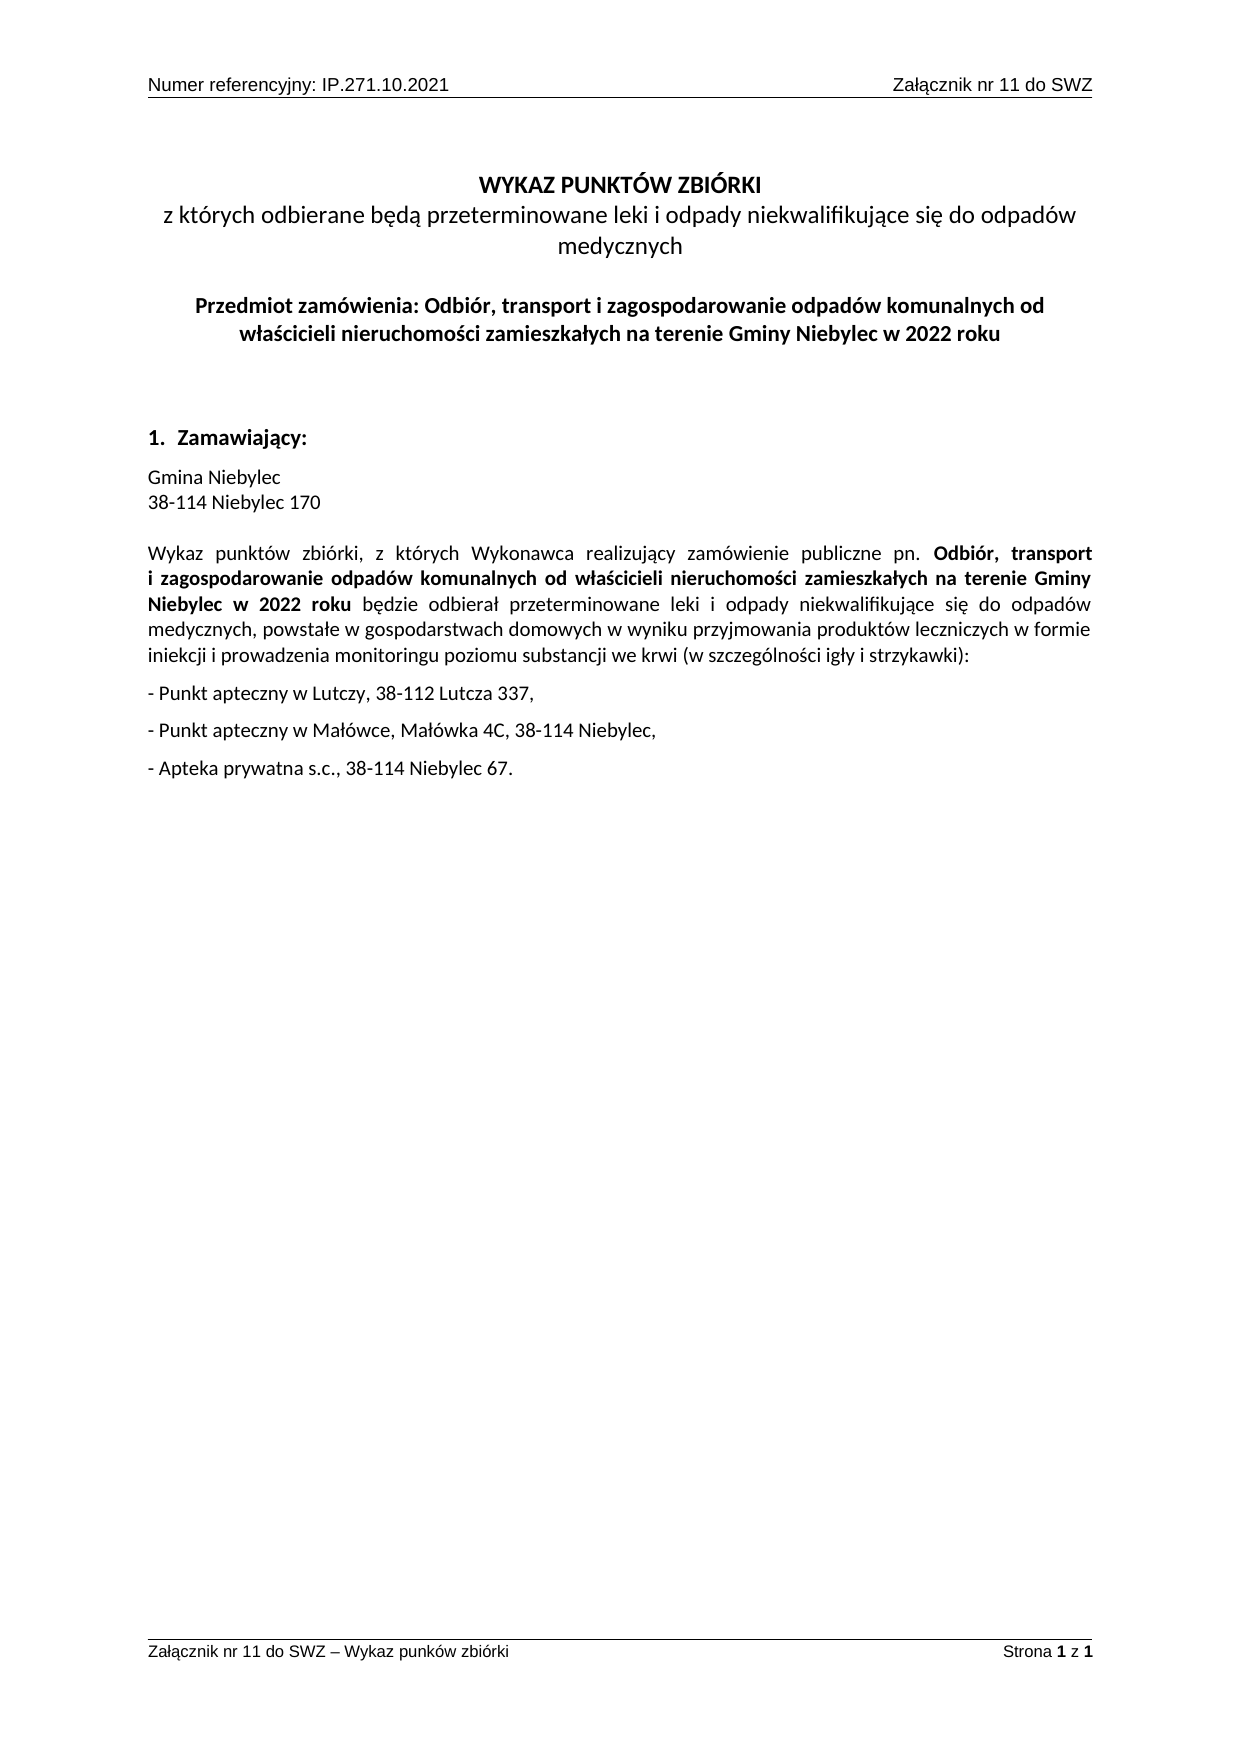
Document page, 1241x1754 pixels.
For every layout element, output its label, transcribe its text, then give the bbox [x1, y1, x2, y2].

text Wykaz punktów zbiórki, z których Wykonawca realizujący zamówienie publiczne pn. Odbiór, transport i zagospodarowanie odpadów komunalnych od właścicieli nieruchomości zamieszkałych na terenie Gminy Niebylec w 2022 roku będzie odbierał przeterminowane leki i odpady niekwalifikujące się do odpadów medycznych, powstałe w gospodarstwach domowych w wyniku przyjmowania produktów leczniczych w formie iniekcji i prowadzenia monitoringu poziomu substancji we krwi (w szczególności igły i strzykawki): [148, 540, 1092, 667]
text - Punkt apteczny w Lutczy, 38-112 Lutcza 337, [148, 680, 1092, 705]
text Gmina Niebylec [148, 464, 1092, 489]
text - Apteka prywatna s.c., 38-114 Niebylec 67. [148, 756, 1092, 781]
list Zamawiający: [148, 423, 1092, 451]
text WYKAZ PUNKTÓW ZBIÓRKI [148, 169, 1092, 199]
text z których odbierane będą przeterminowane leki i odpady niekwalifikujące się do odpadów medycznych [148, 199, 1092, 261]
text - Punkt apteczny w Małówce, Małówka 4C, 38-114 Niebylec, [148, 718, 1092, 743]
text 38-114 Niebylec 170 [148, 489, 1092, 515]
text Przedmiot zamówienia: Odbiór, transport i zagospodarowanie odpadów komunalnych od właścicieli nieruchomości zamieszkałych na terenie Gminy Niebylec w 2022 roku [148, 291, 1092, 347]
